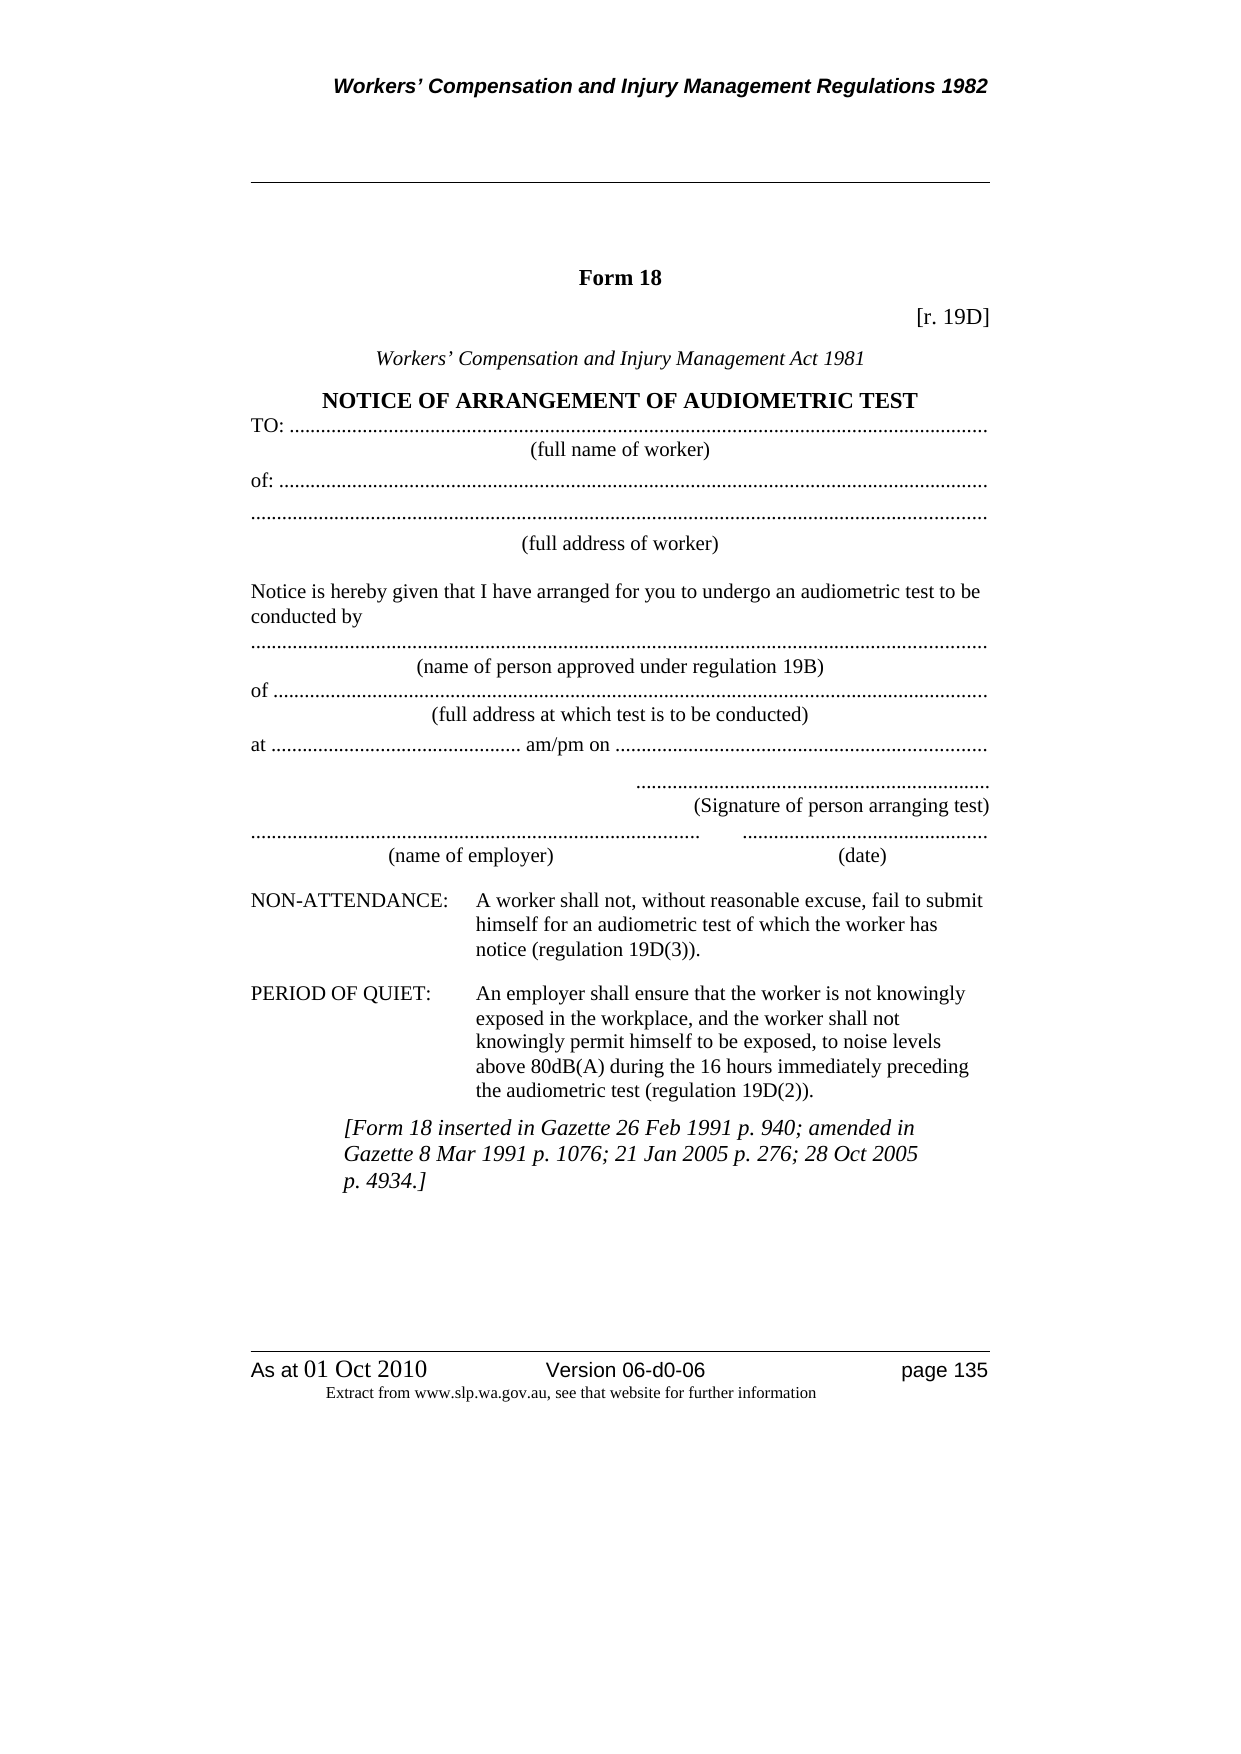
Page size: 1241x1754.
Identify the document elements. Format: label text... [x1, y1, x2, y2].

subtitle NOTICE OF ARRANGEMENT OF AUDIOMETRIC TEST [251, 387, 990, 413]
text [Form 18 inserted in Gazette 26 Feb 1991 p. 940; amended in Gazette 8 Mar 1991 p. 1076; 21 Jan 2005 p. 276; 28 Oct 2005 p. 4934.] [251, 1114, 990, 1193]
text (name of person approved under regulation 19B) [251, 654, 990, 678]
text Notice is hereby given that I have arranged for you to undergo an audiometric test to be conducted by [251, 579, 990, 628]
text (full address at which test is to be conducted) [251, 702, 990, 726]
text (name of employer) (date) [251, 843, 990, 867]
text (Signature of person arranging test) [251, 793, 990, 817]
text (full name of worker) [251, 437, 990, 461]
text .................................................................... [251, 769, 990, 793]
text of [251, 678, 990, 702]
subtitle Form 18 [251, 264, 990, 291]
text of: [251, 467, 990, 492]
text PERIOD OF QUIET: An employer shall ensure that the worker is not knowingly exposed in the workplace, and the worker shall not knowingly permit himself to be exposed, to noise levels above 80dB(A) during the 16 hours immediately preceding the audiometric test (regulation 19D(2)). [251, 981, 990, 1102]
text (full address of worker) [251, 530, 990, 554]
subtitle Workers’ Compensation and Injury Management Act 1981 [251, 346, 990, 370]
text TO: [251, 413, 990, 437]
text at ................................................ am/pm on [251, 732, 990, 756]
text [r. 19D] [251, 303, 990, 329]
text NON-ATTENDANCE: A worker shall not, without reasonable excuse, fail to submit himself for an audiometric test of which the worker has notice (regulation 19D(3)). [251, 888, 990, 961]
